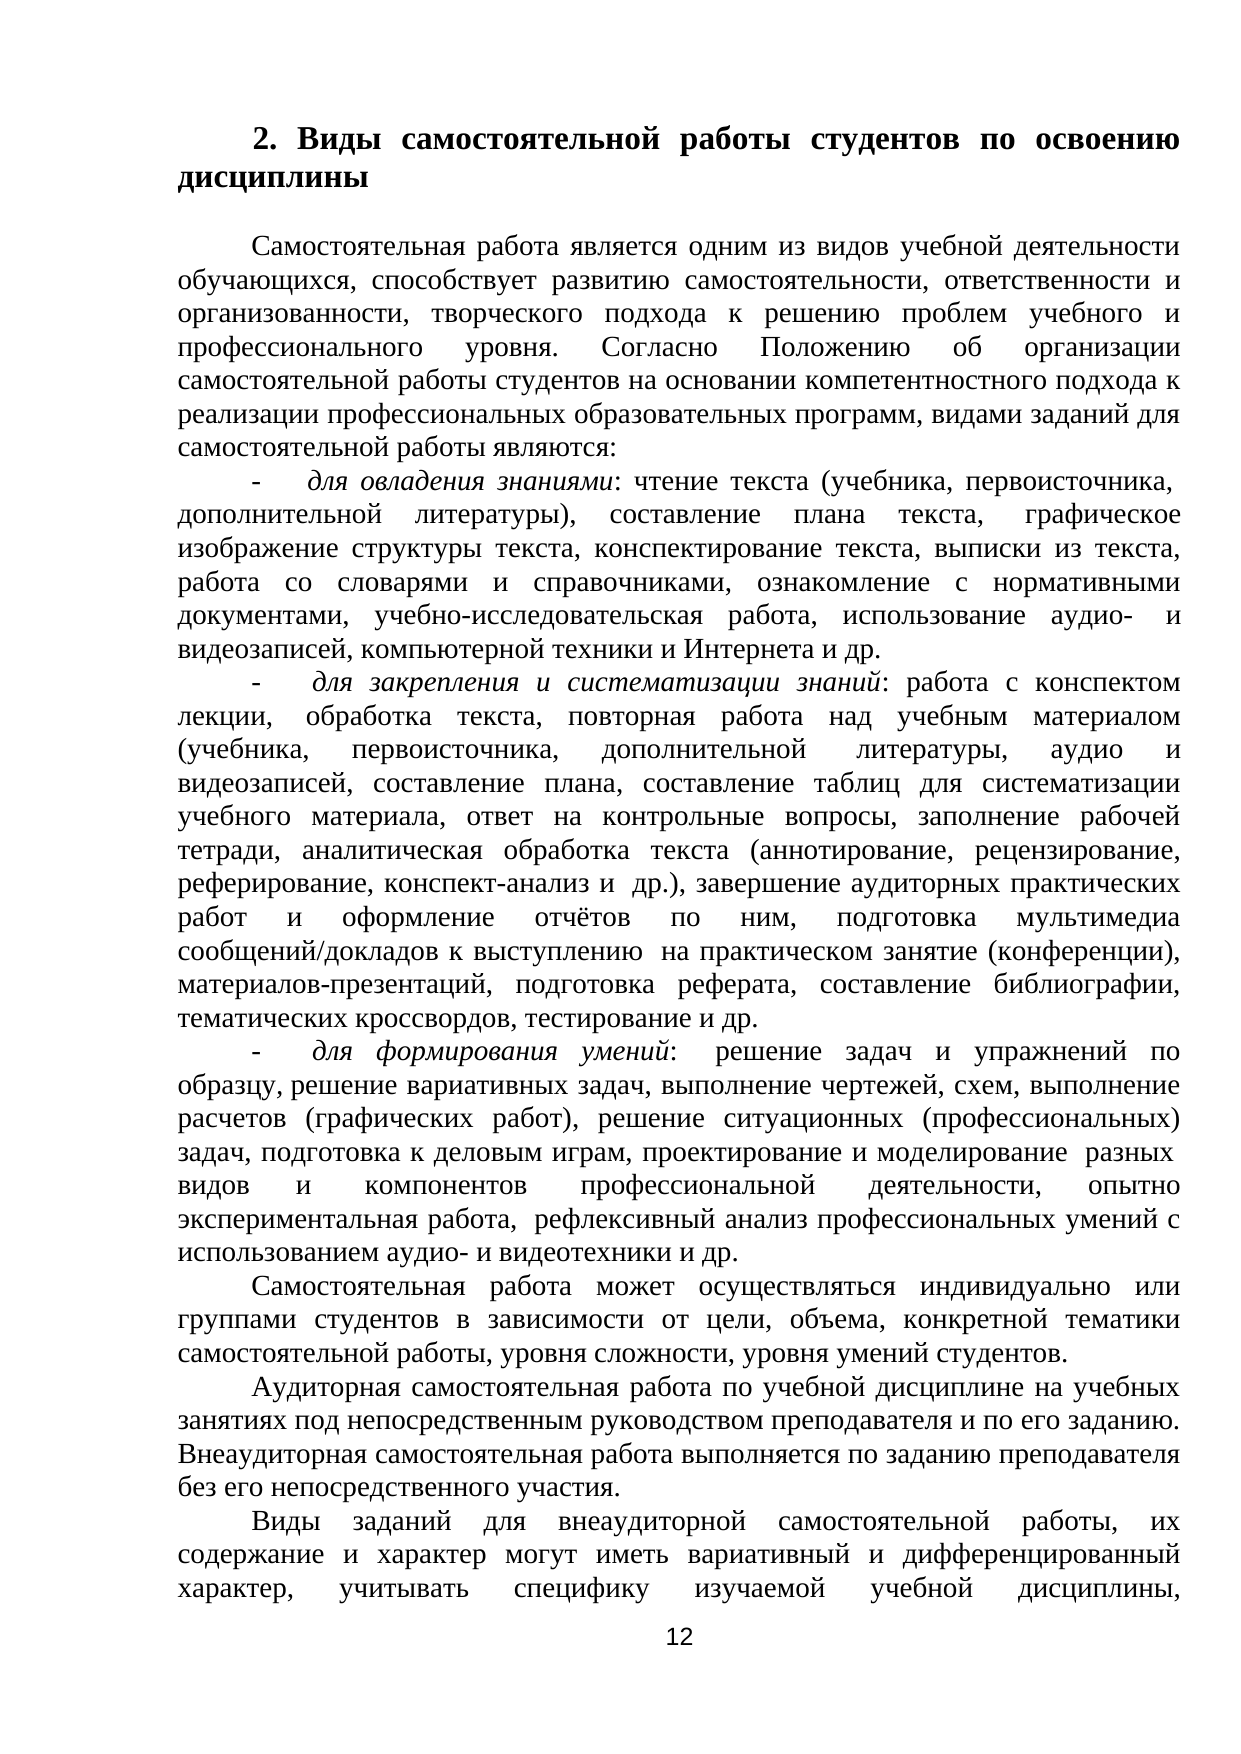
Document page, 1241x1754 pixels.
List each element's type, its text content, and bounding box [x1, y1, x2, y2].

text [177, 1503, 1181, 1603]
text - для овладения знаниями: чтение текста (учебника, первоисточника, дополнительной литературы), составление плана текста, графическое изображение структуры текста, конспектирование текста, выписки из текста, работа со словарями и справочниками, ознакомление с нормативными документами, учебно-исследовательская работа, использование аудио- и видеозаписей, компьютерной техники и Интернета и др. [177, 463, 1181, 664]
text 2. Виды самостоятельной работы студентов по освоению дисциплины [177, 118, 1181, 195]
text Самостоятельная работа является одним из видов учебной деятельности обучающихся, способствует развитию самостоятельности, ответственности и организованности, творческого подхода к решению проблем учебного и профессионального уровня. Согласно Положению об организации самостоятельной работы студентов на основании компетентностного подхода к реализации профессиональных образовательных программ, видами заданий для самостоятельной работы являются: [177, 228, 1181, 463]
text - для формирования умений: решение задач и упражнений по образцу, решение вариативных задач, выполнение чертежей, схем, выполнение расчетов (графических работ), решение ситуационных (профессиональных) задач, подготовка к деловым играм, проектирование и моделирование разных видов и компонентов профессиональной деятельности, опытно экспериментальная работа, рефлексивный анализ профессиональных умений с использованием аудио- и видеотехники и др. [177, 1033, 1181, 1268]
text Самостоятельная работа может осуществляться индивидуально или группами студентов в зависимости от цели, объема, конкретной тематики самостоятельной работы, уровня сложности, уровня умений студентов. [177, 1268, 1181, 1369]
text - для закрепления и систематизации знаний: работа с конспектом лекции, обработка текста, повторная работа над учебным материалом (учебника, первоисточника, дополнительной литературы, аудио и видеозаписей, составление плана, составление таблиц для систематизации учебного материала, ответ на контрольные вопросы, заполнение рабочей тетради, аналитическая обработка текста (аннотирование, рецензирование, реферирование, конспект-анализ и др.), завершение аудиторных практических работ и оформление отчётов по ним, подготовка мультимедиа сообщений/докладов к выступлению на практическом занятие (конференции), материалов-презентаций, подготовка реферата, составление библиографии, тематических кроссвордов, тестирование и др. [177, 664, 1181, 1033]
text Аудиторная самостоятельная работа по учебной дисциплине на учебных занятиях под непосредственным руководством преподавателя и по его заданию. Внеаудиторная самостоятельная работа выполняется по заданию преподавателя без его непосредственного участия. [177, 1369, 1181, 1503]
